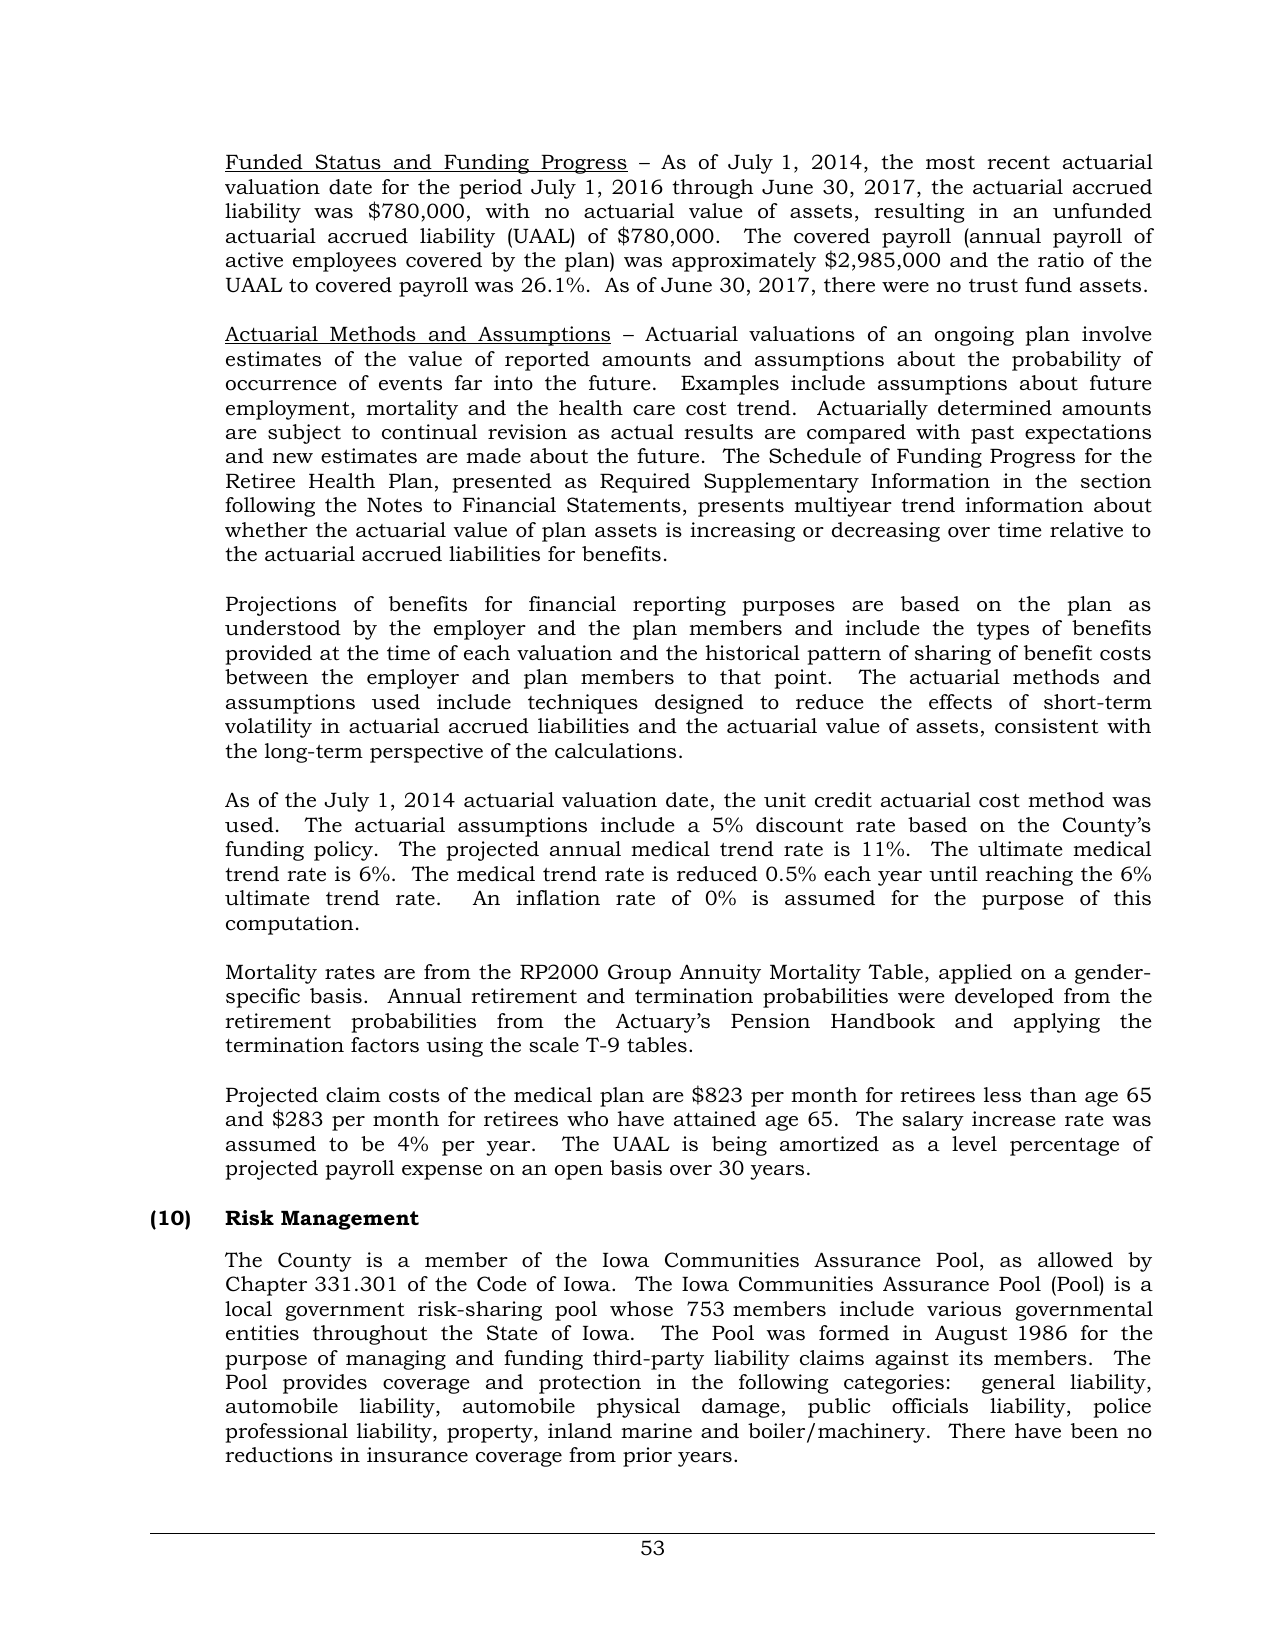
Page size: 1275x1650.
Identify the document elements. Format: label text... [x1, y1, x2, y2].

text (10) Risk Management [150, 1206, 1153, 1231]
text The County is a member of the Iowa Communities Assurance Pool, as allowed by Chapter 331.301 of the Code of Iowa. The Iowa Communities Assurance Pool (Pool) is a local government risk-sharing pool whose 753 members include various governmental entities throughout the State of Iowa. The Pool was formed in August 1986 for the purpose of managing and funding third-party liability claims against its members. The Pool provides coverage and protection in the following categories: general liability, automobile liability, automobile physical damage, public officials liability, police professional liability, property, inland marine and boiler/machinery. There have been no reductions in insurance coverage from prior years. [225, 1247, 1153, 1468]
text Mortality rates are from the RP2000 Group Annuity Mortality Table, applied on a gender-specific basis. Annual retirement and termination probabilities were developed from the retirement probabilities from the Actuary’s Pension Handbook and applying the termination factors using the scale T-9 tables. [225, 960, 1153, 1058]
text Actuarial Methods and Assumptions – Actuarial valuations of an ongoing plan involve estimates of the value of reported amounts and assumptions about the probability of occurrence of events far into the future. Examples include assumptions about future employment, mortality and the health care cost trend. Actuarially determined amounts are subject to continual revision as actual results are compared with past expectations and new estimates are made about the future. The Schedule of Funding Progress for the Retiree Health Plan, presented as Required Supplementary Information in the section following the Notes to Financial Statements, presents multiyear trend information about whether the actuarial value of plan assets is increasing or decreasing over time relative to the actuarial accrued liabilities for benefits. [225, 322, 1153, 567]
text Projections of benefits for financial reporting purposes are based on the plan as understood by the employer and the plan members and include the types of benefits provided at the time of each valuation and the historical pattern of sharing of benefit costs between the employer and plan members to that point. The actuarial methods and assumptions used include techniques designed to reduce the effects of short-term volatility in actuarial accrued liabilities and the actuarial value of assets, consistent with the long-term perspective of the calculations. [225, 592, 1153, 763]
text Projected claim costs of the medical plan are $823 per month for retirees less than age 65 and $283 per month for retirees who have attained age 65. The salary increase rate was assumed to be 4% per year. The UAAL is being amortized as a level percentage of projected payroll expense on an open basis over 30 years. [225, 1083, 1153, 1181]
text As of the July 1, 2014 actuarial valuation date, the unit credit actuarial cost method was used. The actuarial assumptions include a 5% discount rate based on the County’s funding policy. The projected annual medical trend rate is 11%. The ultimate medical trend rate is 6%. The medical trend rate is reduced 0.5% each year until reaching the 6% ultimate trend rate. An inflation rate of 0% is assumed for the purpose of this computation. [225, 788, 1153, 935]
text Funded Status and Funding Progress – As of July 1, 2014, the most recent actuarial valuation date for the period July 1, 2016 through June 30, 2017, the actuarial accrued liability was $780,000, with no actuarial value of assets, resulting in an unfunded actuarial accrued liability (UAAL) of $780,000. The covered payroll (annual payroll of active employees covered by the plan) was approximately $2,985,000 and the ratio of the UAAL to covered payroll was 26.1%. As of June 30, 2017, there were no trust fund assets. [225, 150, 1153, 297]
